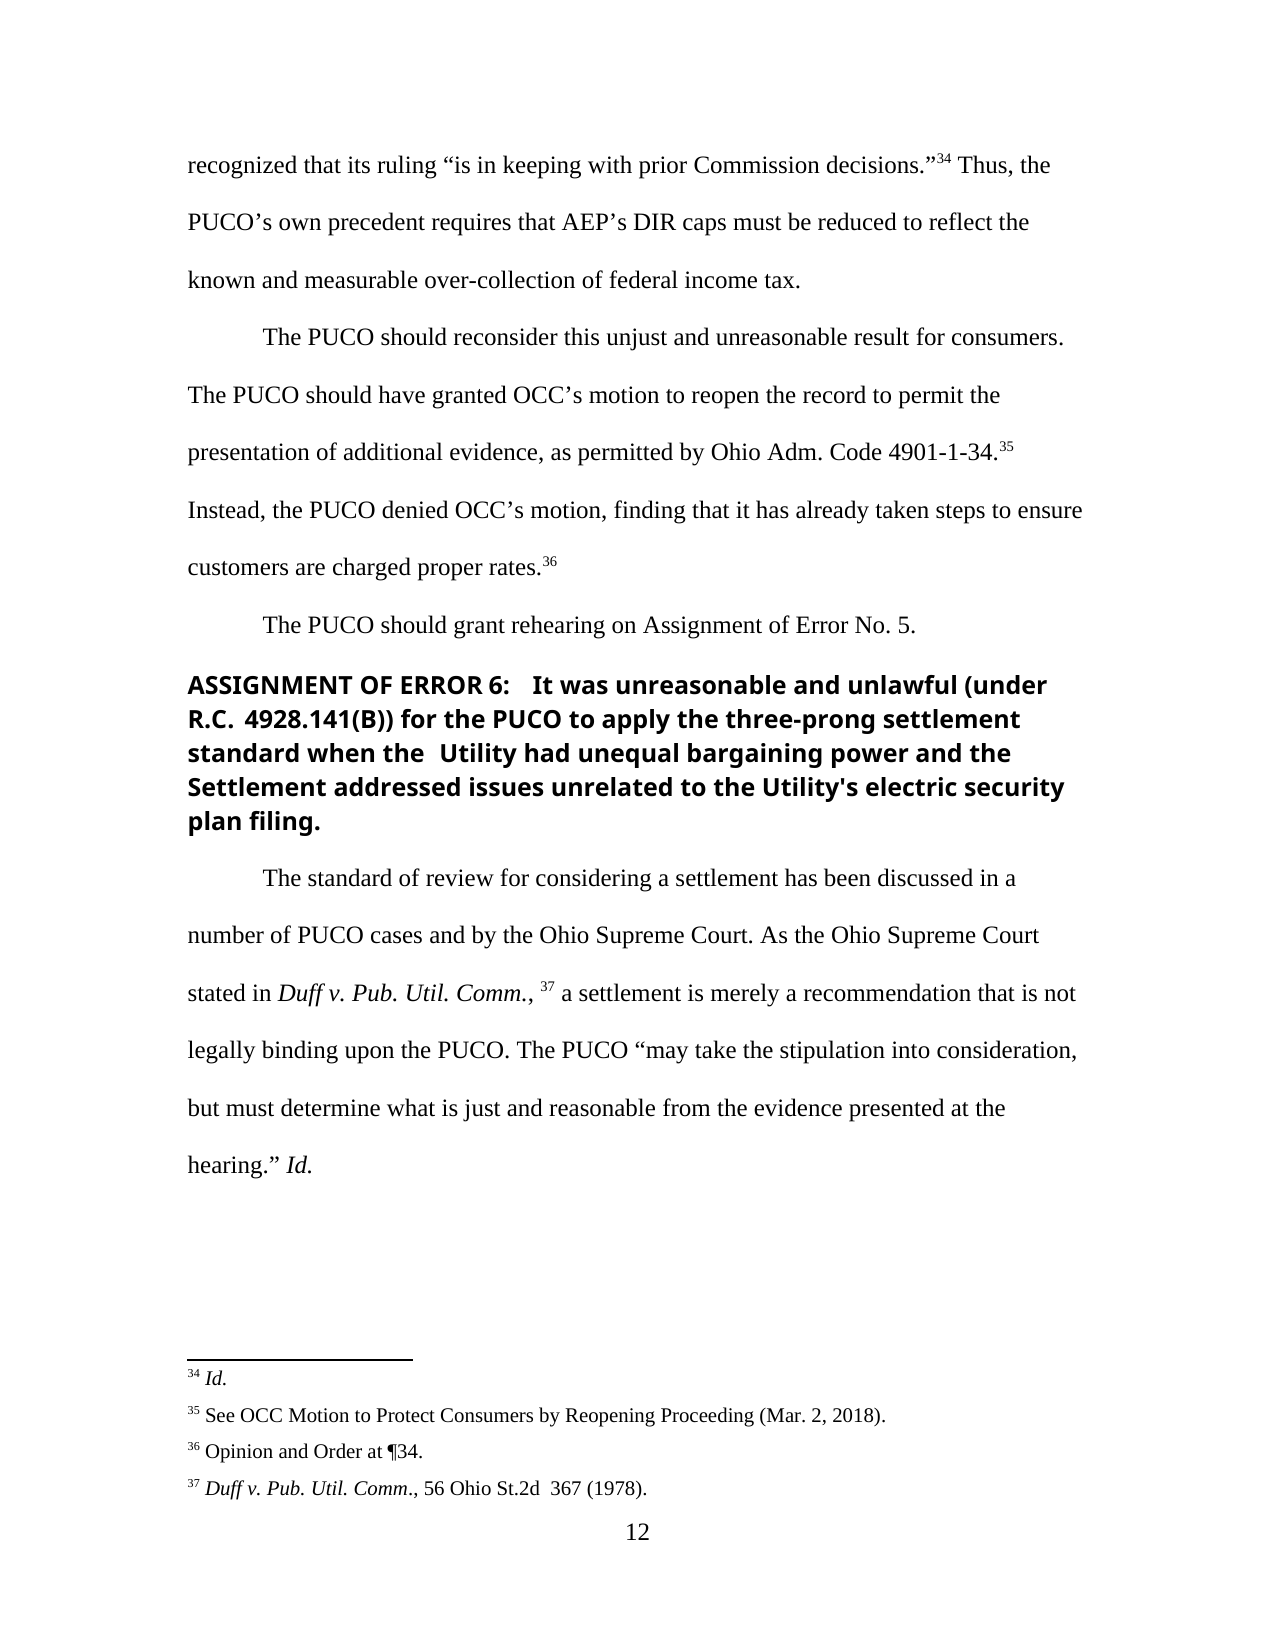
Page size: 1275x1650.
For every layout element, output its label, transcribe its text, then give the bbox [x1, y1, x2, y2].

text The standard of review for considering a settlement has been discussed in a number of PUCO cases and by the Ohio Supreme Court. As the Ohio Supreme Court stated in Duff v. Pub. Util. Comm., a settlement is merely a recommendation that is not legally binding upon the PUCO. The PUCO “may take the stipulation into consideration, but must determine what is just and reasonable from the evidence presented at the hearing.” Id. [187, 863, 1087, 1179]
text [187, 150, 1087, 294]
subtitle ASSIGNMENT OF ERROR 6: It was unreasonable and unlawful (under R.C. 4928.141(B)) for the PUCO to apply the three-prong settlement standard when the Utility had unequal bargaining power and the Settlement addressed issues unrelated to the Utility's electric security plan filing. [187, 667, 1087, 838]
text The PUCO should reconsider this unjust and unreasonable result for consumers. The PUCO should have granted OCC’s motion to reopen the record to permit the presentation of additional evidence, as permitted by Ohio Adm. Code 4901-1-34. Instead, the PUCO denied OCC’s motion, finding that it has already taken steps to ensure customers are charged proper rates. [187, 322, 1087, 581]
text The PUCO should grant rehearing on Assignment of Error No. 5. [187, 610, 1087, 639]
